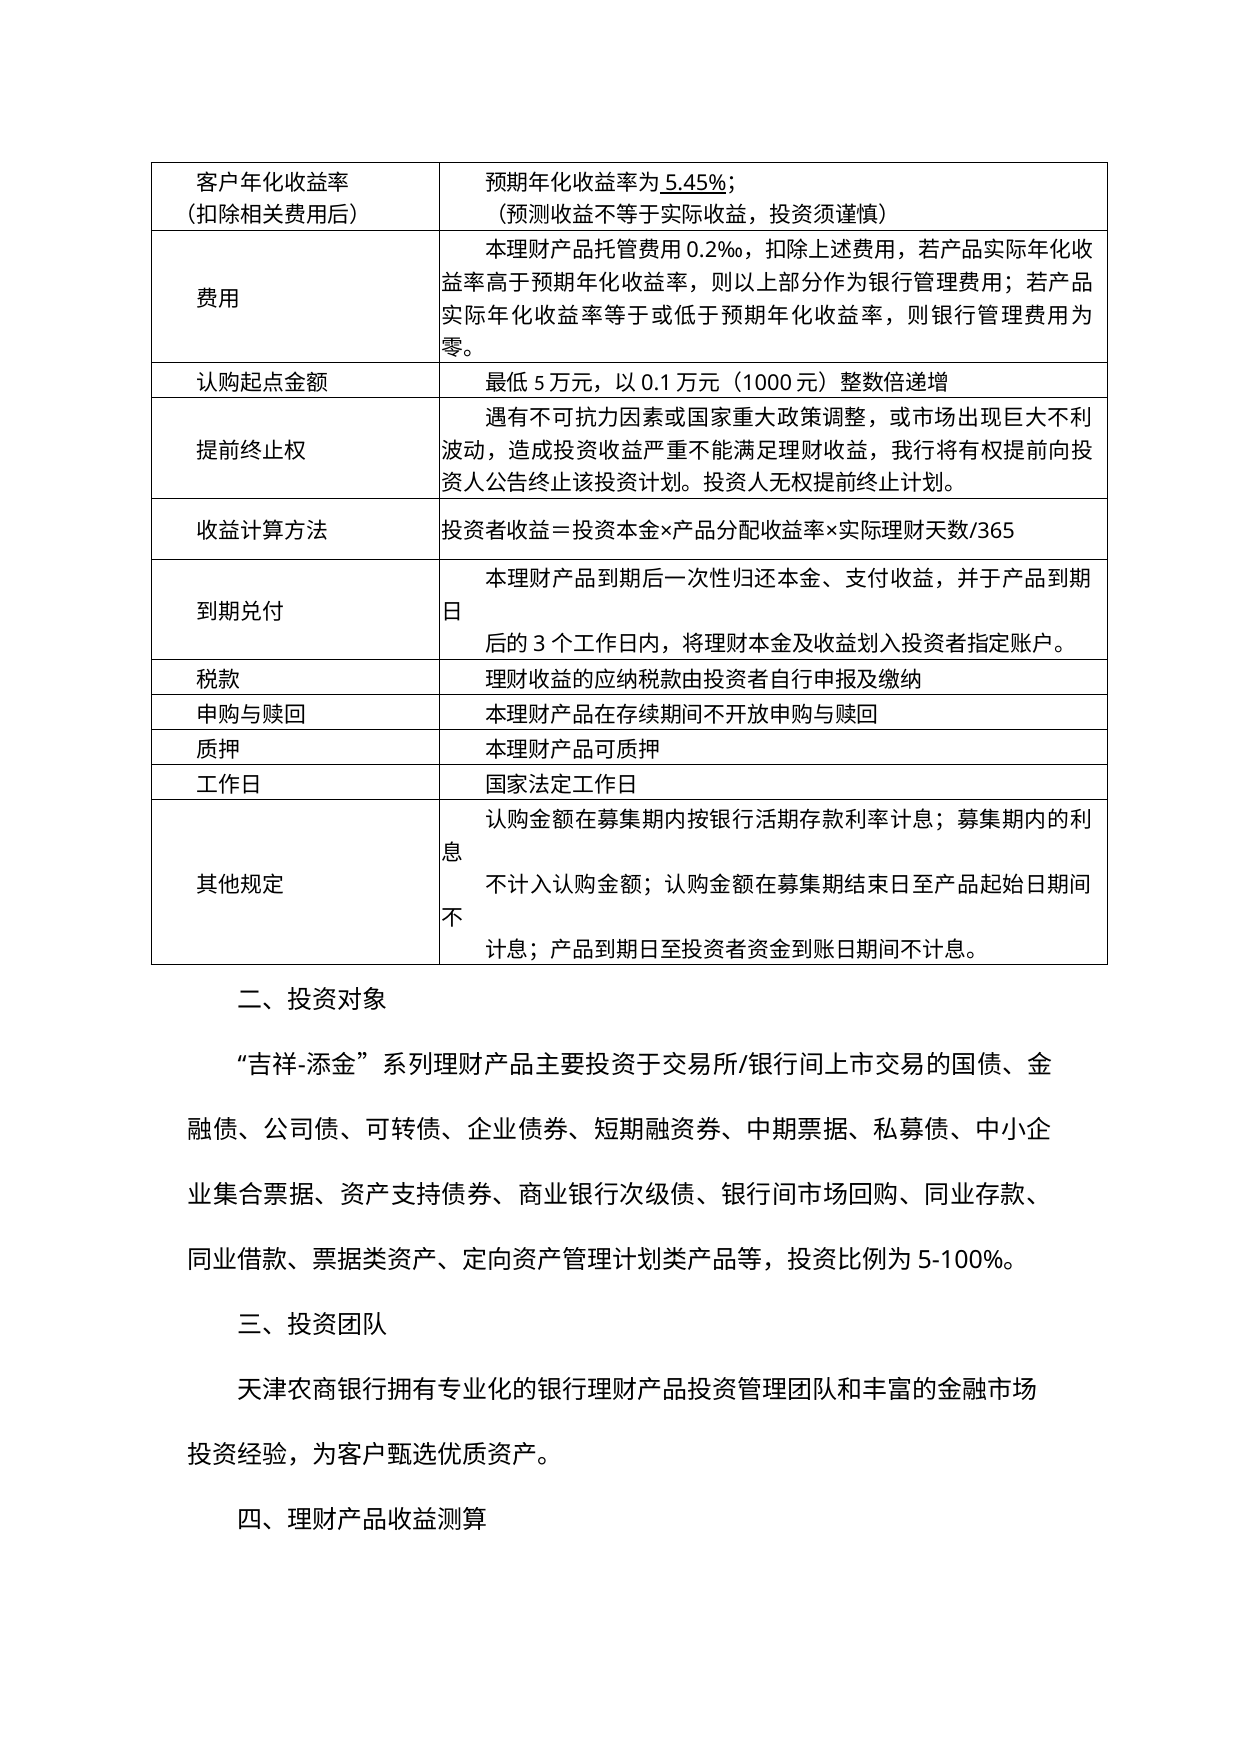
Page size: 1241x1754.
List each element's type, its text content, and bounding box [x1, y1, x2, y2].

text 三、投资团队 [187, 1290, 1040, 1355]
table_cell 理财收益的应纳税款由投资者自行申报及缴纳 [440, 660, 1107, 694]
text 二、投资对象 [187, 965, 1040, 1030]
table_cell 申购与赎回 [152, 695, 439, 729]
table_cell 本理财产品托管费用0.2‰，扣除上述费用，若产品实际年化收益率高于预期年化收益率，则以上部分作为银行管理费用；若产品实际年化收益率等于或低于预期年化收益率，则银行管理费用为零。 [440, 231, 1107, 362]
table_cell 其他规定 [152, 800, 439, 964]
table_cell 国家法定工作日 [440, 765, 1107, 799]
table_cell 费用 [152, 231, 439, 362]
table_cell 工作日 [152, 765, 439, 799]
table_cell 最低 5万元，以0.1万元（1000元）整数倍递增 [440, 363, 1107, 397]
table_cell 预期年化收益率为 5.45%； （预测收益不等于实际收益，投资须谨慎） [440, 163, 1107, 229]
table_cell 本理财产品到期后一次性归还本金、支付收益，并于产品到期日 后的3 个工作日内，将理财本金及收益划入投资者指定账户。 [440, 560, 1107, 658]
table_cell 到期兑付 [152, 560, 439, 658]
table_cell 投资者收益＝投资本金×产品分配收益率×实际理财天数/365 [440, 499, 1107, 558]
table_cell 遇有不可抗力因素或国家重大政策调整，或市场出现巨大不利波动，造成投资收益严重不能满足理财收益，我行将有权提前向投资人公告终止该投资计划。投资人无权提前终止计划。 [440, 398, 1107, 497]
table_cell 客户年化收益率 （扣除相关费用后） [152, 163, 439, 229]
table_cell 税款 [152, 660, 439, 694]
table_cell 收益计算方法 [152, 499, 439, 558]
text 四、理财产品收益测算 [187, 1485, 1040, 1550]
table_cell 认购起点金额 [152, 363, 439, 397]
table_cell 提前终止权 [152, 398, 439, 497]
text “吉祥-添金”系列理财产品主要投资于交易所/银行间上市交易的国债、金融债、公司债、可转债、企业债券、短期融资券、中期票据、私募债、中小企业集合票据、资产支持债券、商业银行次级债、银行间市场回购、同业存款、同业借款、票据类资产、定向资产管理计划类产品等，投资比例为5-100%。 [187, 1030, 1053, 1290]
table_cell 质押 [152, 730, 439, 764]
table_cell 本理财产品在存续期间不开放申购与赎回 [440, 695, 1107, 729]
table_cell 认购金额在募集期内按银行活期存款利率计息；募集期内的利息 不计入认购金额；认购金额在募集期结束日至产品起始日期间不 计息；产品到期日至投资者资金到账日期间不计息。 [440, 800, 1107, 964]
table_cell 本理财产品可质押 [440, 730, 1107, 764]
text 天津农商银行拥有专业化的银行理财产品投资管理团队和丰富的金融市场投资经验，为客户甄选优质资产。 [187, 1355, 1040, 1485]
